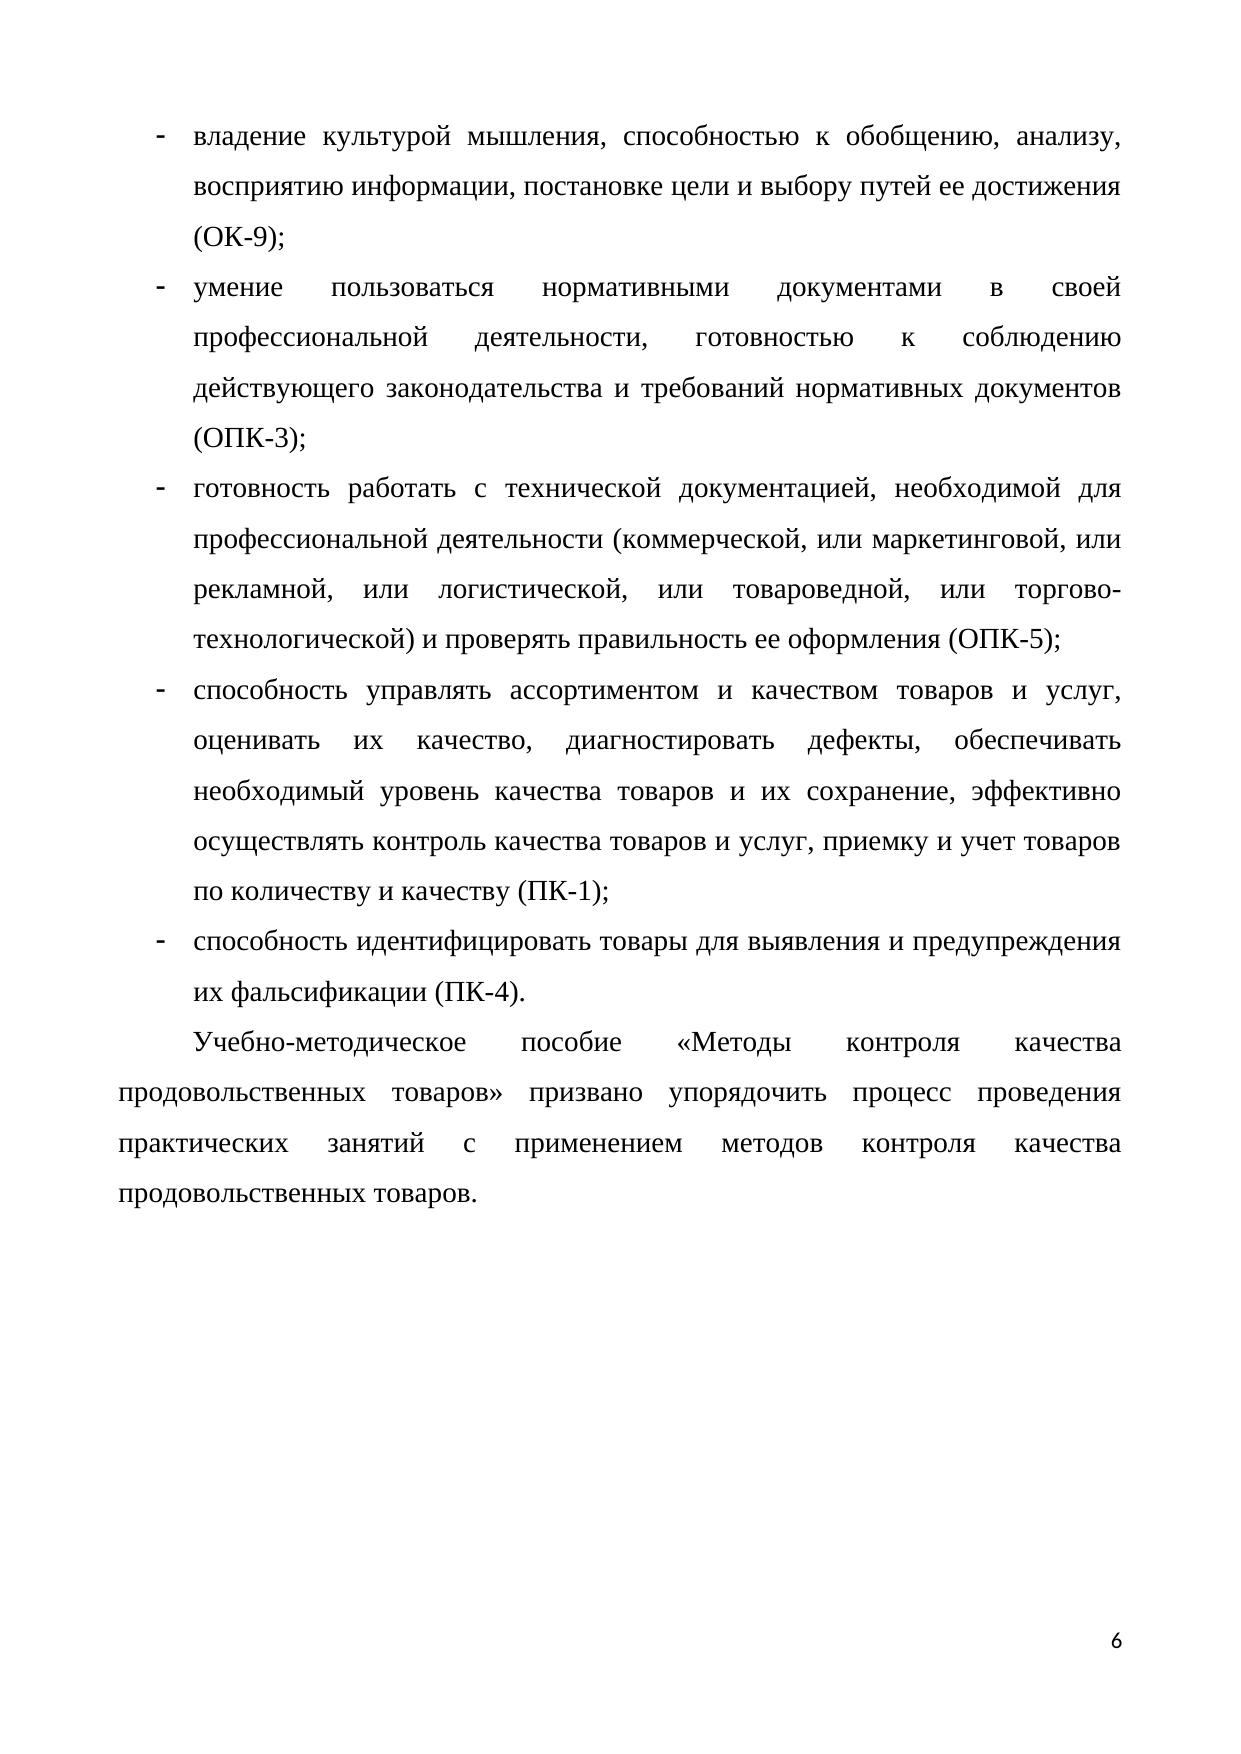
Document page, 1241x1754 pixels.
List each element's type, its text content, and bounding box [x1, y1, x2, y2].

list способность идентифицировать товары для выявления и предупреждения их фальсификации (ПК-4). [156, 923, 1122, 1007]
list способность управлять ассортиментом и качеством товаров и услуг, оценивать их качество, диагностировать дефекты, обеспечивать необходимый уровень качества товаров и их сохранение, эффективно осуществлять контроль качества товаров и услуг, приемку и учет товаров по количеству и качеству (ПК-1); [156, 672, 1122, 907]
list готовность работать с технической документацией, необходимой для профессиональной деятельности (коммерческой, или маркетинговой, или рекламной, или логистической, или товароведной, или торгово-технологической) и проверять правильность ее оформления (ОПК-5); [156, 471, 1122, 655]
list умение пользоваться нормативными документами в своей профессиональной деятельности, готовностью к соблюдению действующего законодательства и требований нормативных документов (ОПК-3); [156, 269, 1122, 454]
text Учебно-методическое пособие «Методы контроля качества продовольственных товаров» призвано упорядочить процесс проведения практических занятий с применением методов контроля качества продовольственных товаров. [118, 1024, 1122, 1209]
list владение культурой мышления, способностью к обобщению, анализу, восприятию информации, постановке цели и выбору путей ее достижения (ОК-9); [156, 118, 1122, 252]
